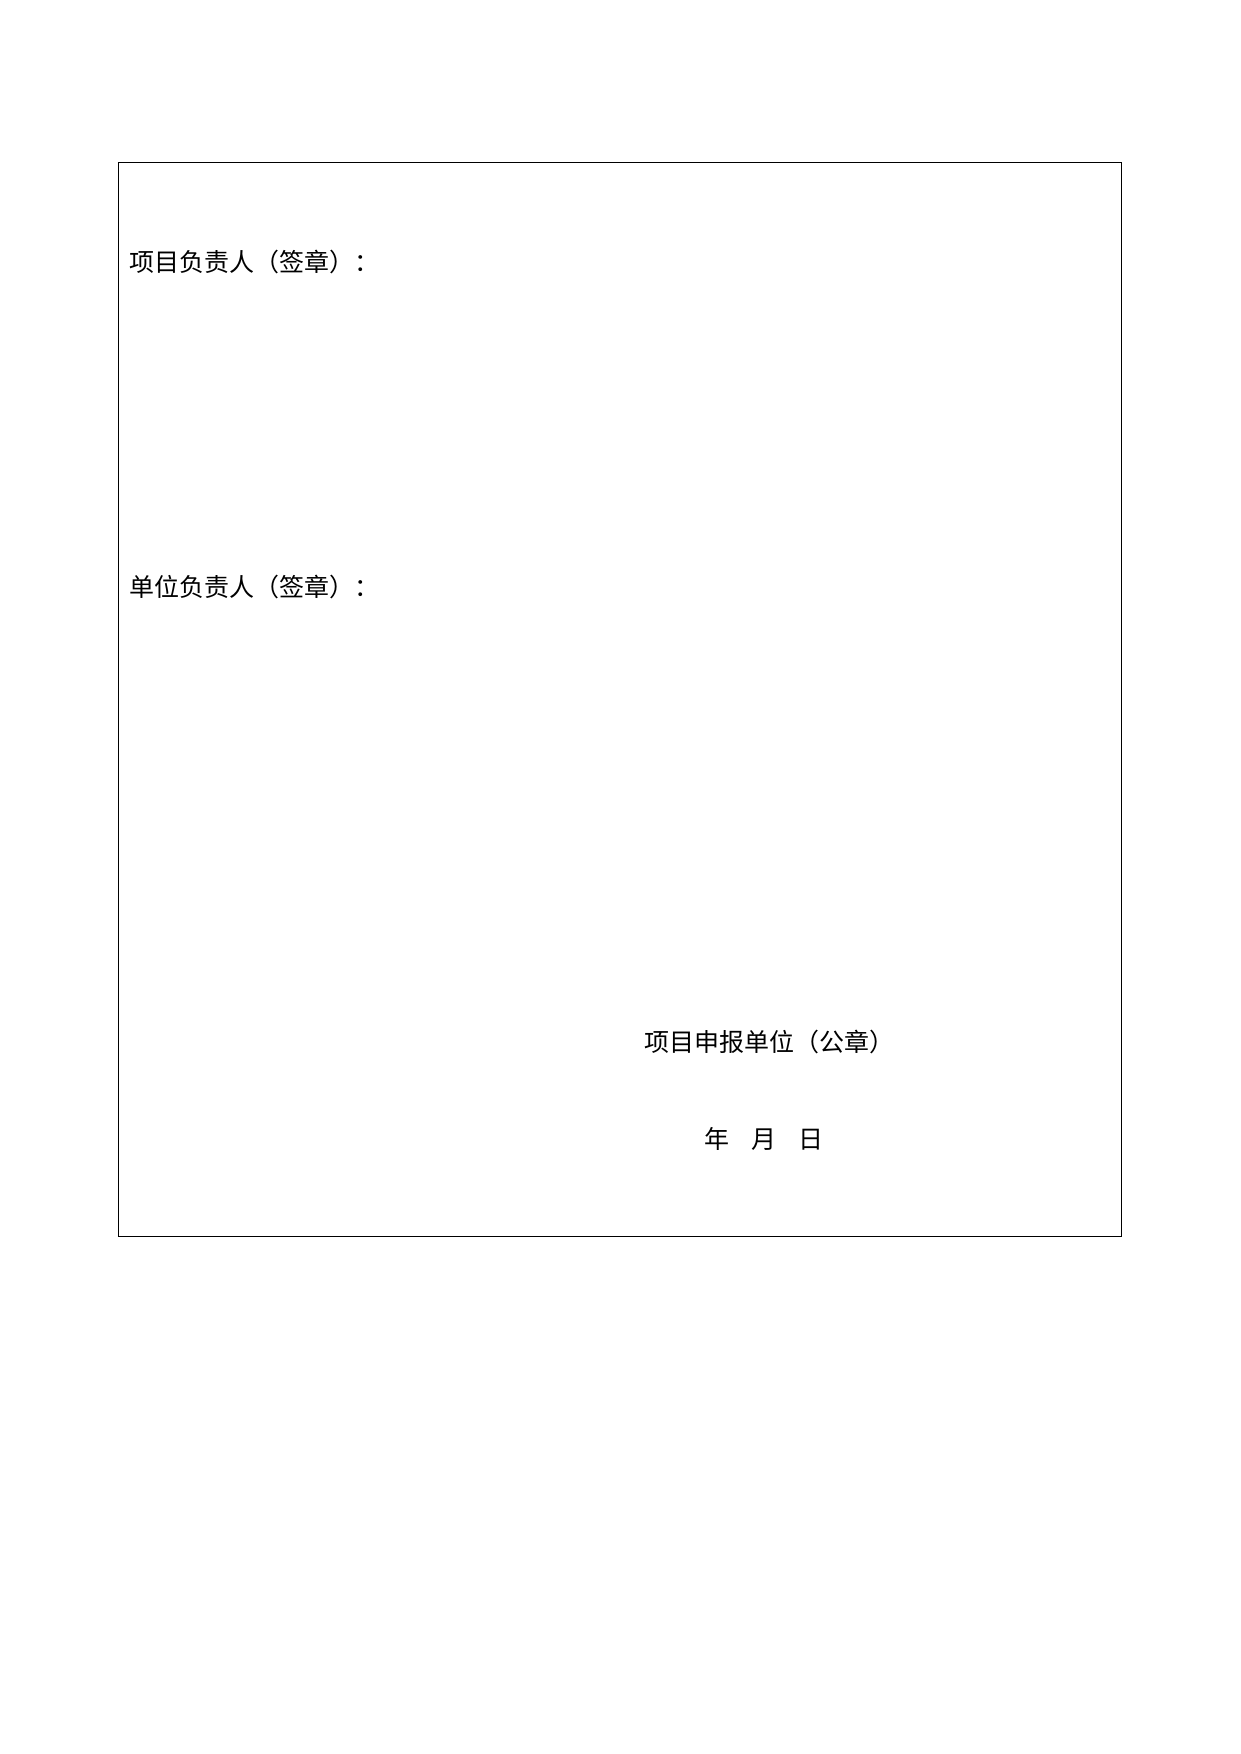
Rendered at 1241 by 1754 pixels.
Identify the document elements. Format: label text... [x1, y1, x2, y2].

table_cell 项目负责人（签章）： 单位负责人（签章）： 项目申报单位（公章） 年 月 日 [119, 163, 1121, 1236]
